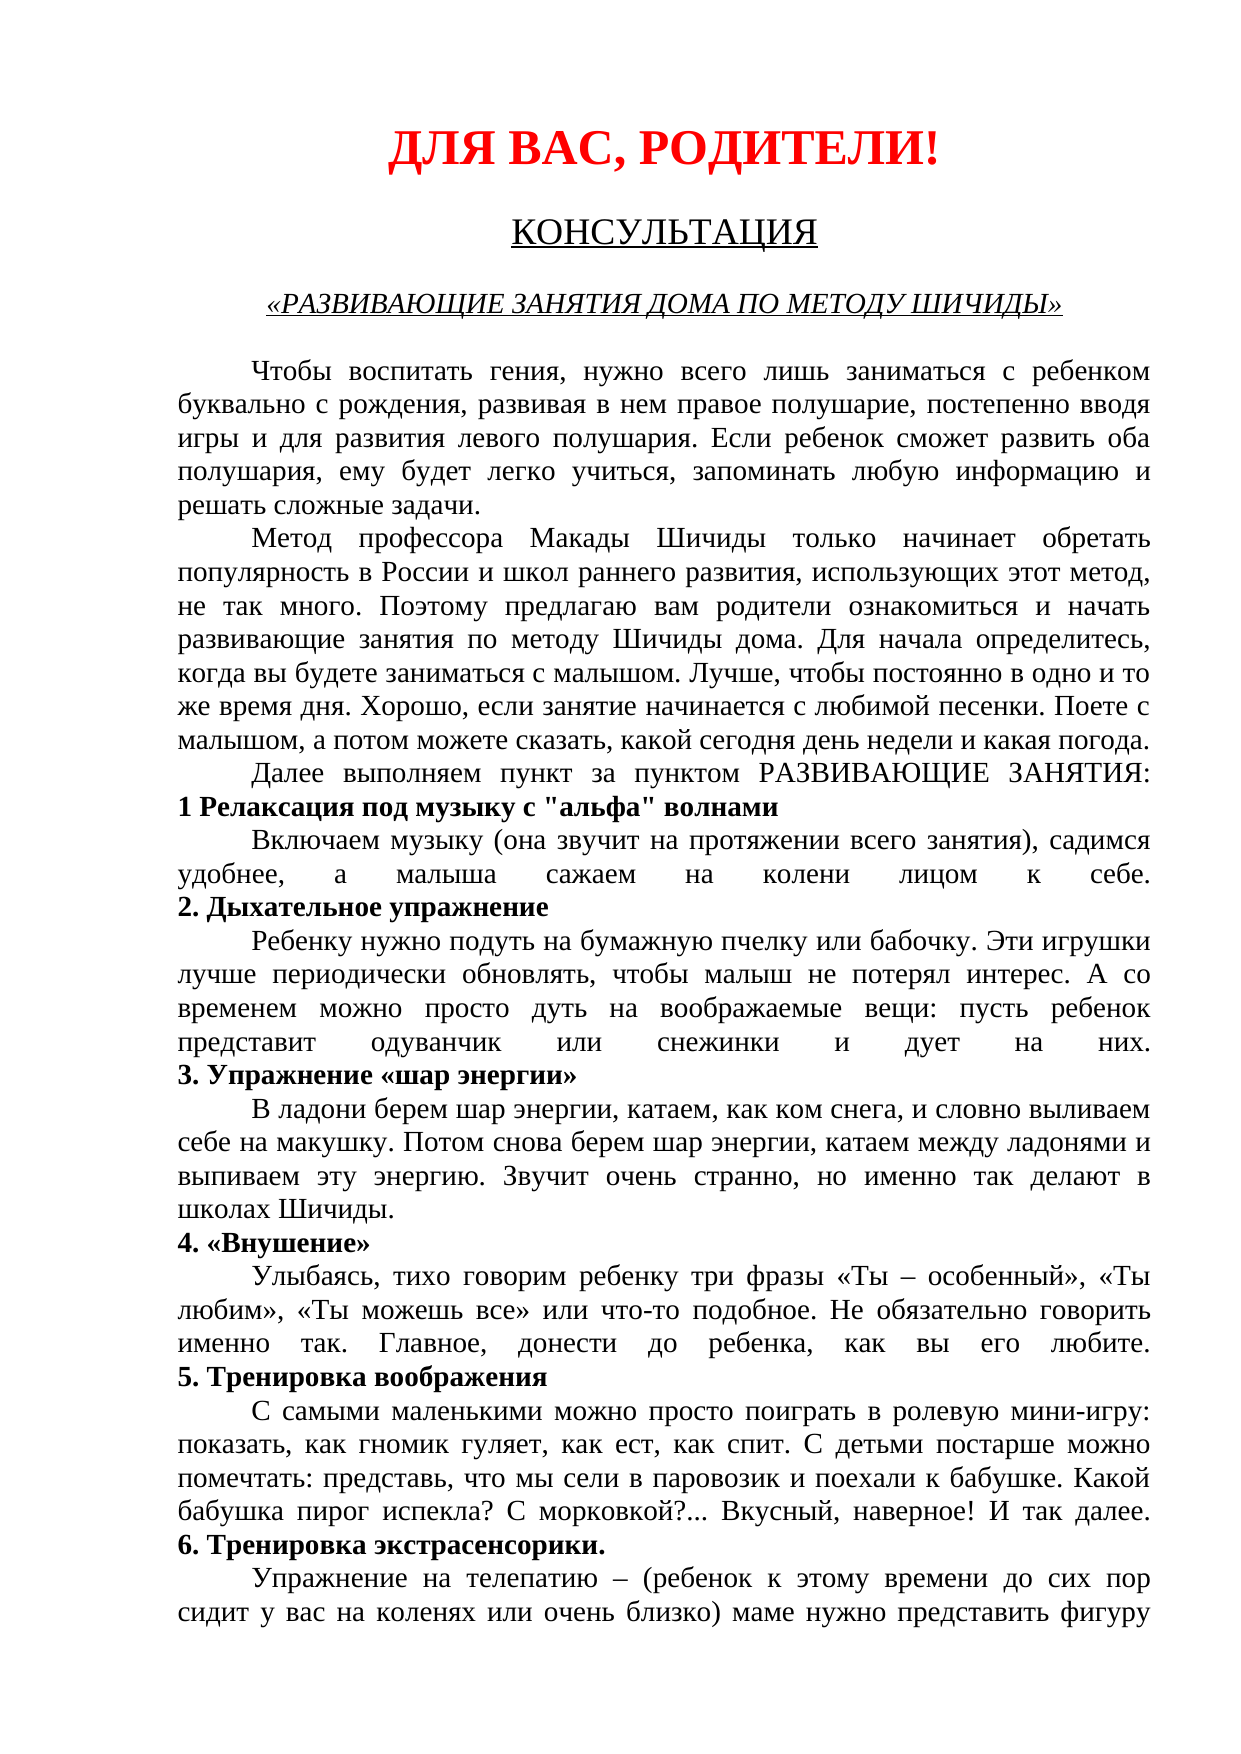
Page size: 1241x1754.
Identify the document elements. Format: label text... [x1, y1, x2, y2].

text Включаем музыку (она звучит на протяжении всего занятия), садимся удобнее, а малыша сажаем на колени лицом к себе. 2. Дыхательное упражнение [177, 822, 1152, 923]
text Далее выполняем пункт за пунктом РАЗВИВАЮЩИЕ ЗАНЯТИЯ: 1 Релаксация под музыку с "альфа" волнами [177, 755, 1152, 822]
text Ребенку нужно подуть на бумажную пчелку или бабочку. Эти игрушки лучше периодически обновлять, чтобы малыш не потерял интерес. А со временем можно просто дуть на воображаемые вещи: пусть ребенок представит одуванчик или снежинки и дует на них. 3. Упражнение «шар энергии» [177, 923, 1152, 1091]
text КОНСУЛЬТАЦИЯ [177, 209, 1152, 252]
text С самыми маленькими можно просто поиграть в ролевую мини-игру: показать, как гномик гуляет, как ест, как спит. С детьми постарше можно помечтать: представь, что мы сели в паровозик и поехали к бабушке. Какой бабушка пирог испекла? С морковкой?... Вкусный, наверное! И так далее. 6. Тренировка экстрасенсорики. [177, 1393, 1152, 1560]
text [177, 1560, 1152, 1627]
text 4. «Внушение» [177, 1225, 1152, 1258]
text Чтобы воспитать гения, нужно всего лишь заниматься с ребенком буквально с рождения, развивая в нем правое полушарие, постепенно вводя игры и для развития левого полушария. Если ребенок сможет развить оба полушария, ему будет легко учиться, запоминать любую информацию и решать сложные задачи. [177, 353, 1152, 521]
text Метод профессора Макады Шичиды только начинает обретать популярность в России и школ раннего развития, использующих этот метод, не так много. Поэтому предлагаю вам родители ознакомиться и начать развивающие занятия по методу Шичиды дома. Для начала определитесь, когда вы будете заниматься с малышом. Лучше, чтобы постоянно в одно и то же время дня. Хорошо, если занятие начинается с любимой песенки. Поете с малышом, а потом можете сказать, какой сегодня день недели и какая погода. [177, 521, 1152, 755]
text В ладони берем шар энергии, катаем, как ком снега, и словно выливаем себе на макушку. Потом снова берем шар энергии, катаем между ладонями и выпиваем эту энергию. Звучит очень странно, но именно так делают в школах Шичиды. [177, 1091, 1152, 1225]
text Улыбаясь, тихо говорим ребенку три фразы «Ты – особенный», «Ты любим», «Ты можешь все» или что-то подобное. Не обязательно говорить именно так. Главное, донести до ребенка, как вы его любите. 5. Тренировка воображения [177, 1258, 1152, 1393]
text ДЛЯ ВАС, РОДИТЕЛИ! [177, 118, 1152, 176]
text «РАЗВИВАЮЩИЕ ЗАНЯТИЯ ДОМА ПО МЕТОДУ ШИЧИДЫ» [177, 286, 1152, 319]
